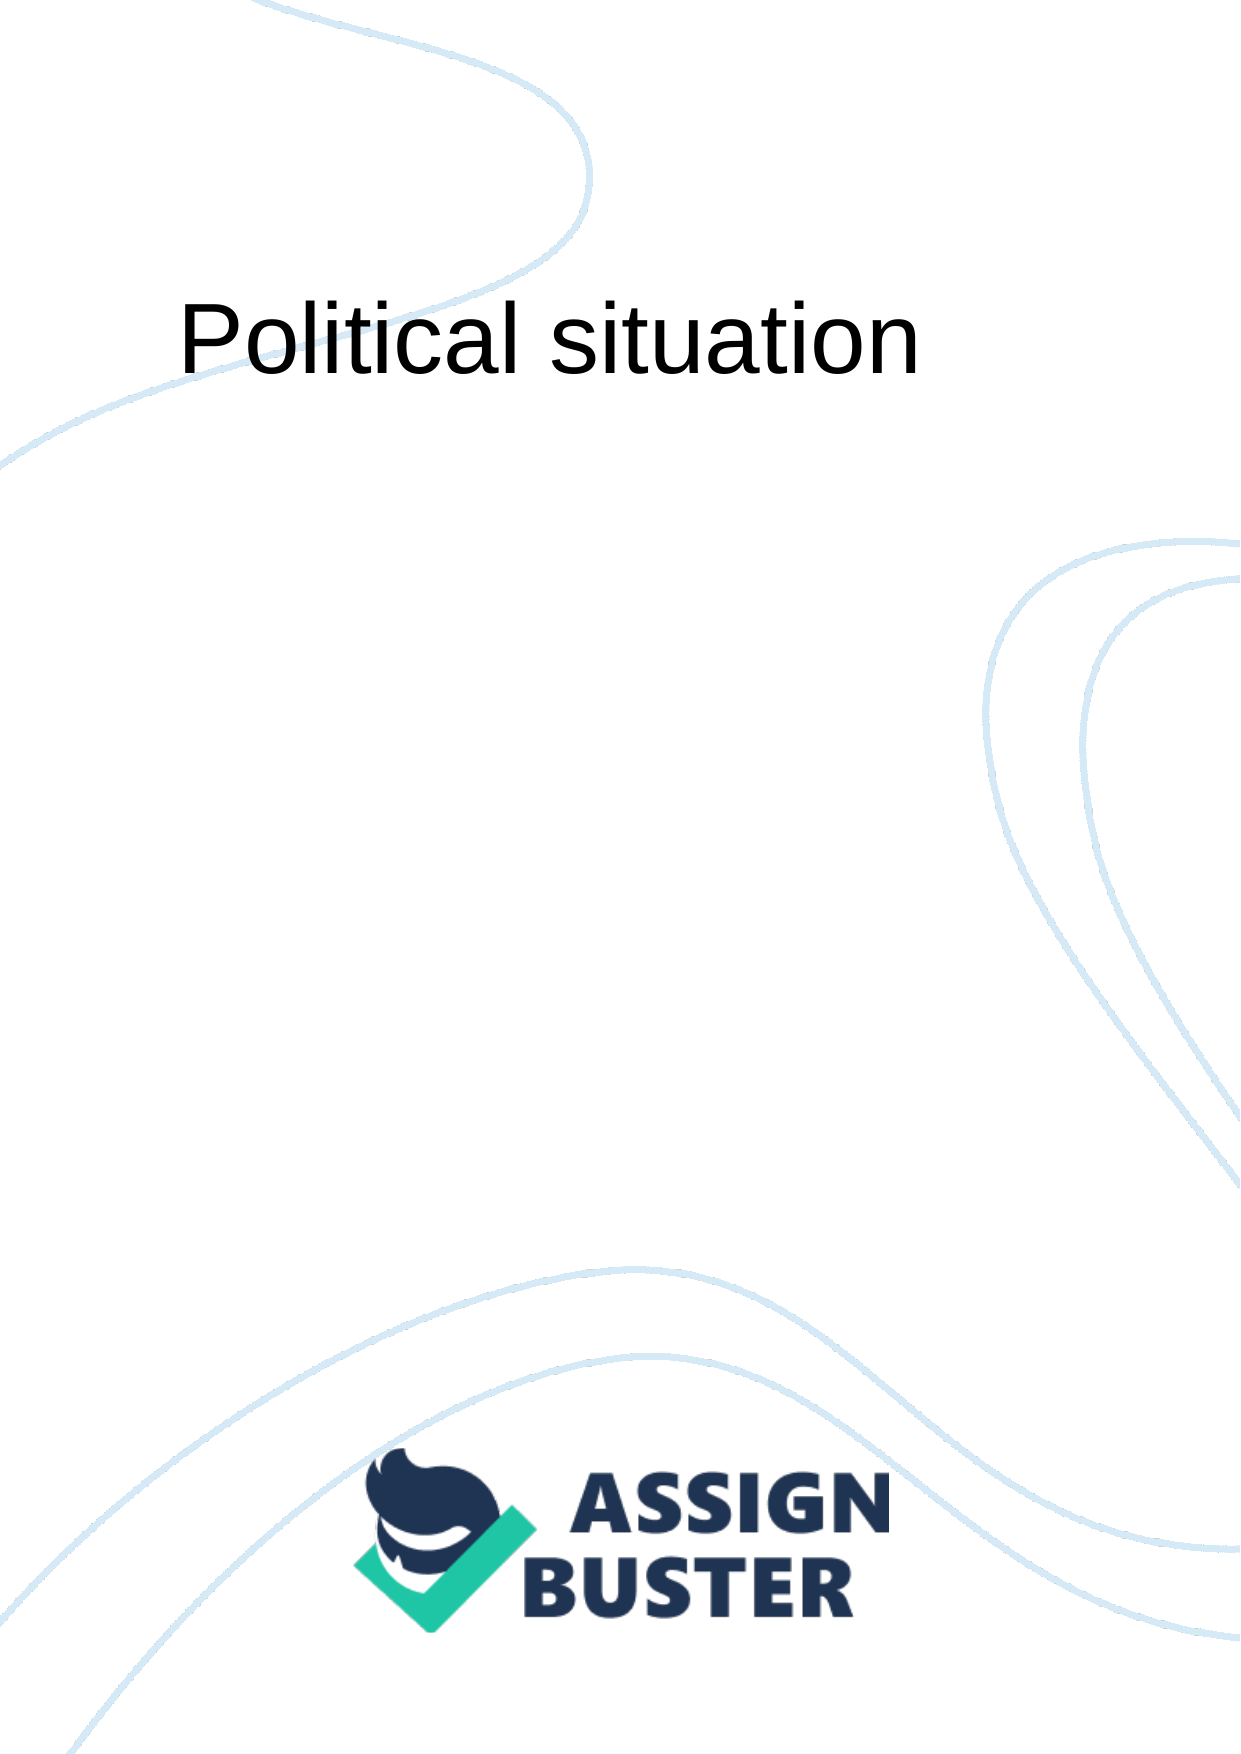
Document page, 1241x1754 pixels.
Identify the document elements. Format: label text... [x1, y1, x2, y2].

picture [0, 0, 1241, 1754]
subtitle Political situation [177, 279, 1152, 394]
